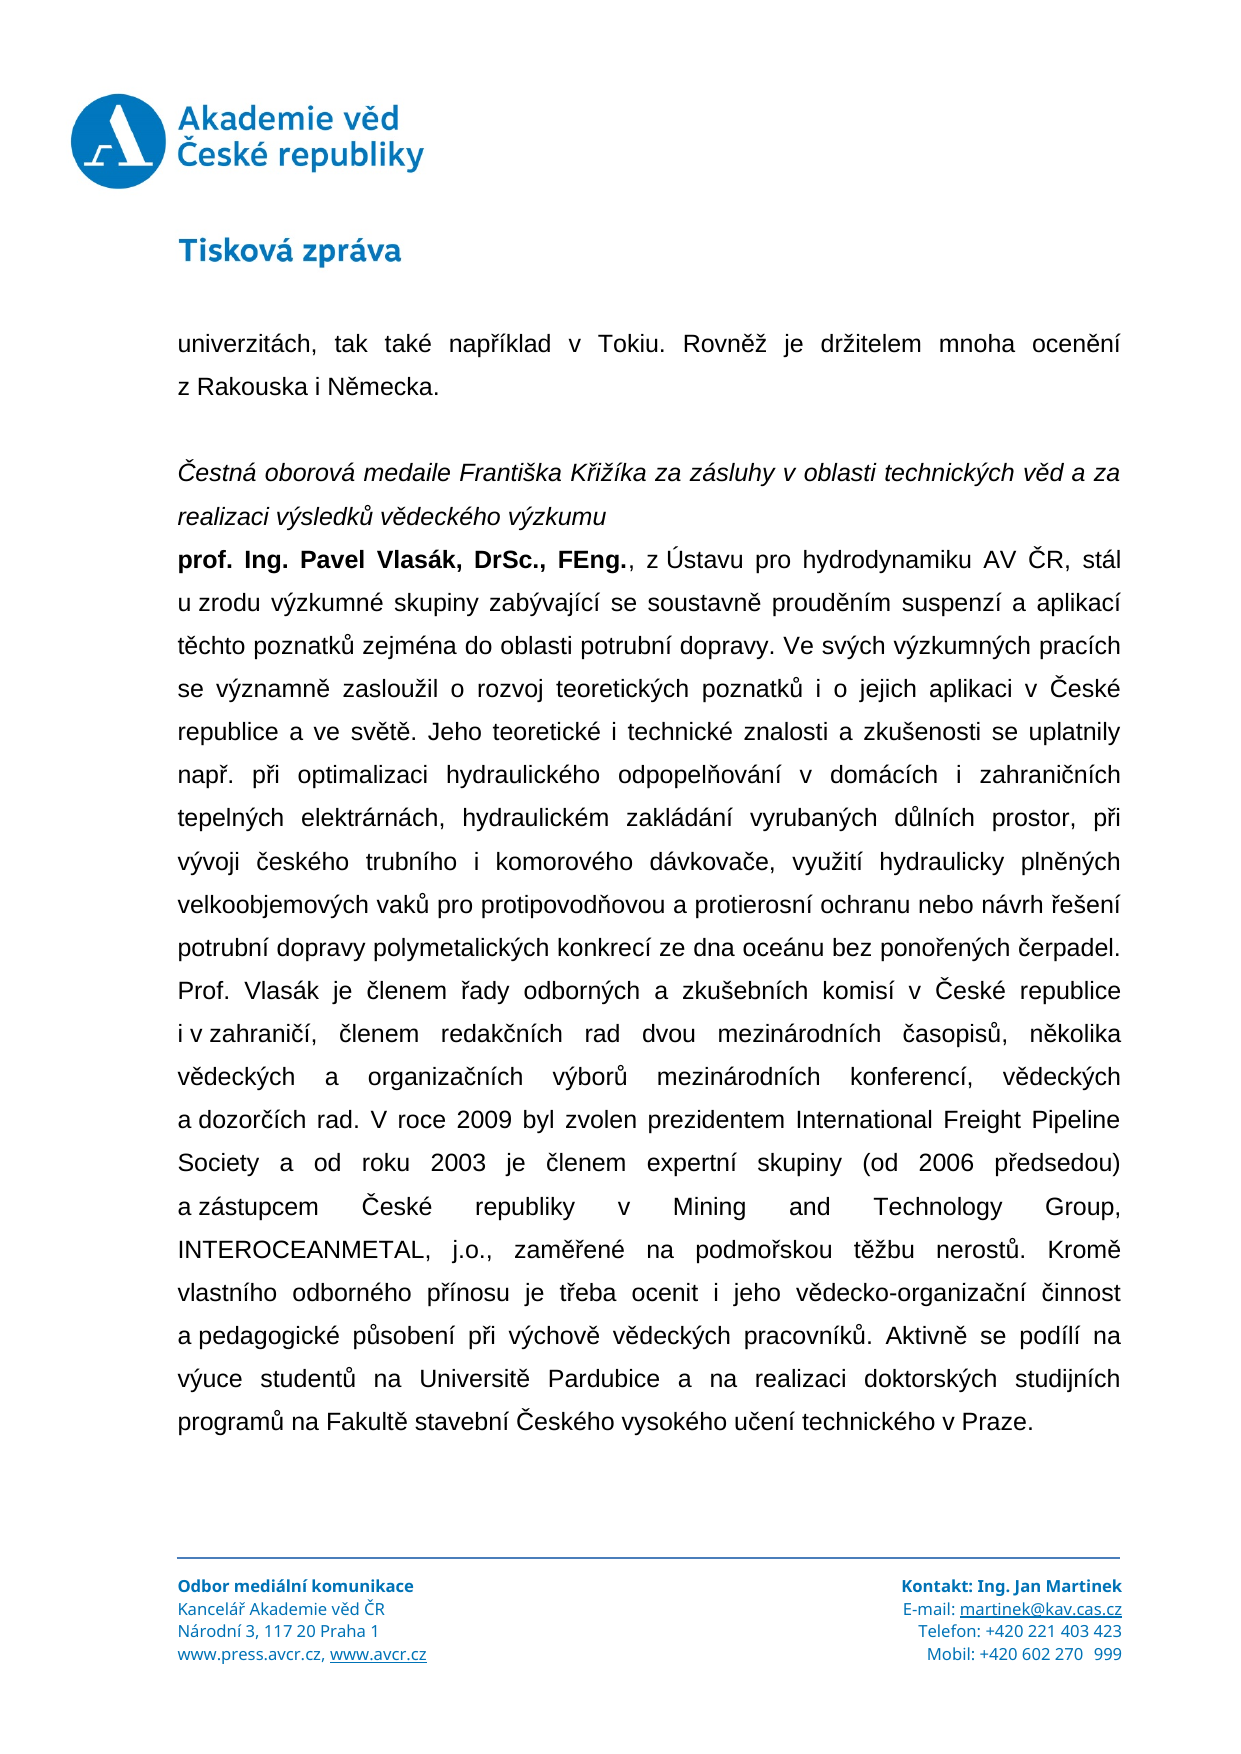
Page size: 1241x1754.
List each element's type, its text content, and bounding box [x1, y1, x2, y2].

picture [0, 0, 1241, 329]
text prof. Ing. Pavel Vlasák, DrSc., FEng., z Ústavu pro hydrodynamiku AV ČR, stál u zrodu výzkumné skupiny zabývající se soustavně prouděním suspenzí a aplikací těchto poznatků zejména do oblasti potrubní dopravy. Ve svých výzkumných pracích se významně zasloužil o rozvoj teoretických poznatků i o jejich aplikaci v České republice a ve světě. Jeho teoretické i technické znalosti a zkušenosti se uplatnily např. při optimalizaci hydraulického odpopelňování v domácích i zahraničních tepelných elektrárnách, hydraulickém zakládání vyrubaných důlních prostor, při vývoji českého trubního i komorového dávkovače, využití hydraulicky plněných velkoobjemových vaků pro protipovodňovou a protierosní ochranu nebo návrh řešení potrubní dopravy polymetalických konkrecí ze dna oceánu bez ponořených čerpadel. Prof. Vlasák je členem řady odborných a zkušebních komisí v České republice i v zahraničí, členem redakčních rad dvou mezinárodních časopisů, několika vědeckých a organizačních výborů mezinárodních konferencí, vědeckých a dozorčích rad. V roce 2009 byl zvolen prezidentem International Freight Pipeline Society a od roku 2003 je členem expertní skupiny (od 2006 předsedou) a zástupcem České republiky v Mining and Technology Group, INTEROCEANMETAL, j.o., zaměřené na podmořskou těžbu nerostů. Kromě vlastního odborného přínosu je třeba ocenit i jeho vědecko-organizační činnost a pedagogické působení při výchově vědeckých pracovníků. Aktivně se podílí na výuce studentů na Universitě Pardubice a na realizaci doktorských studijních programů na Fakultě stavební Českého vysokého učení technického v Praze. [177, 544, 1122, 1436]
text Čestná oborová medaile Františka Křižíka za zásluhy v oblasti technických věd a za realizaci výsledků vědeckého výzkumu [177, 458, 1122, 530]
